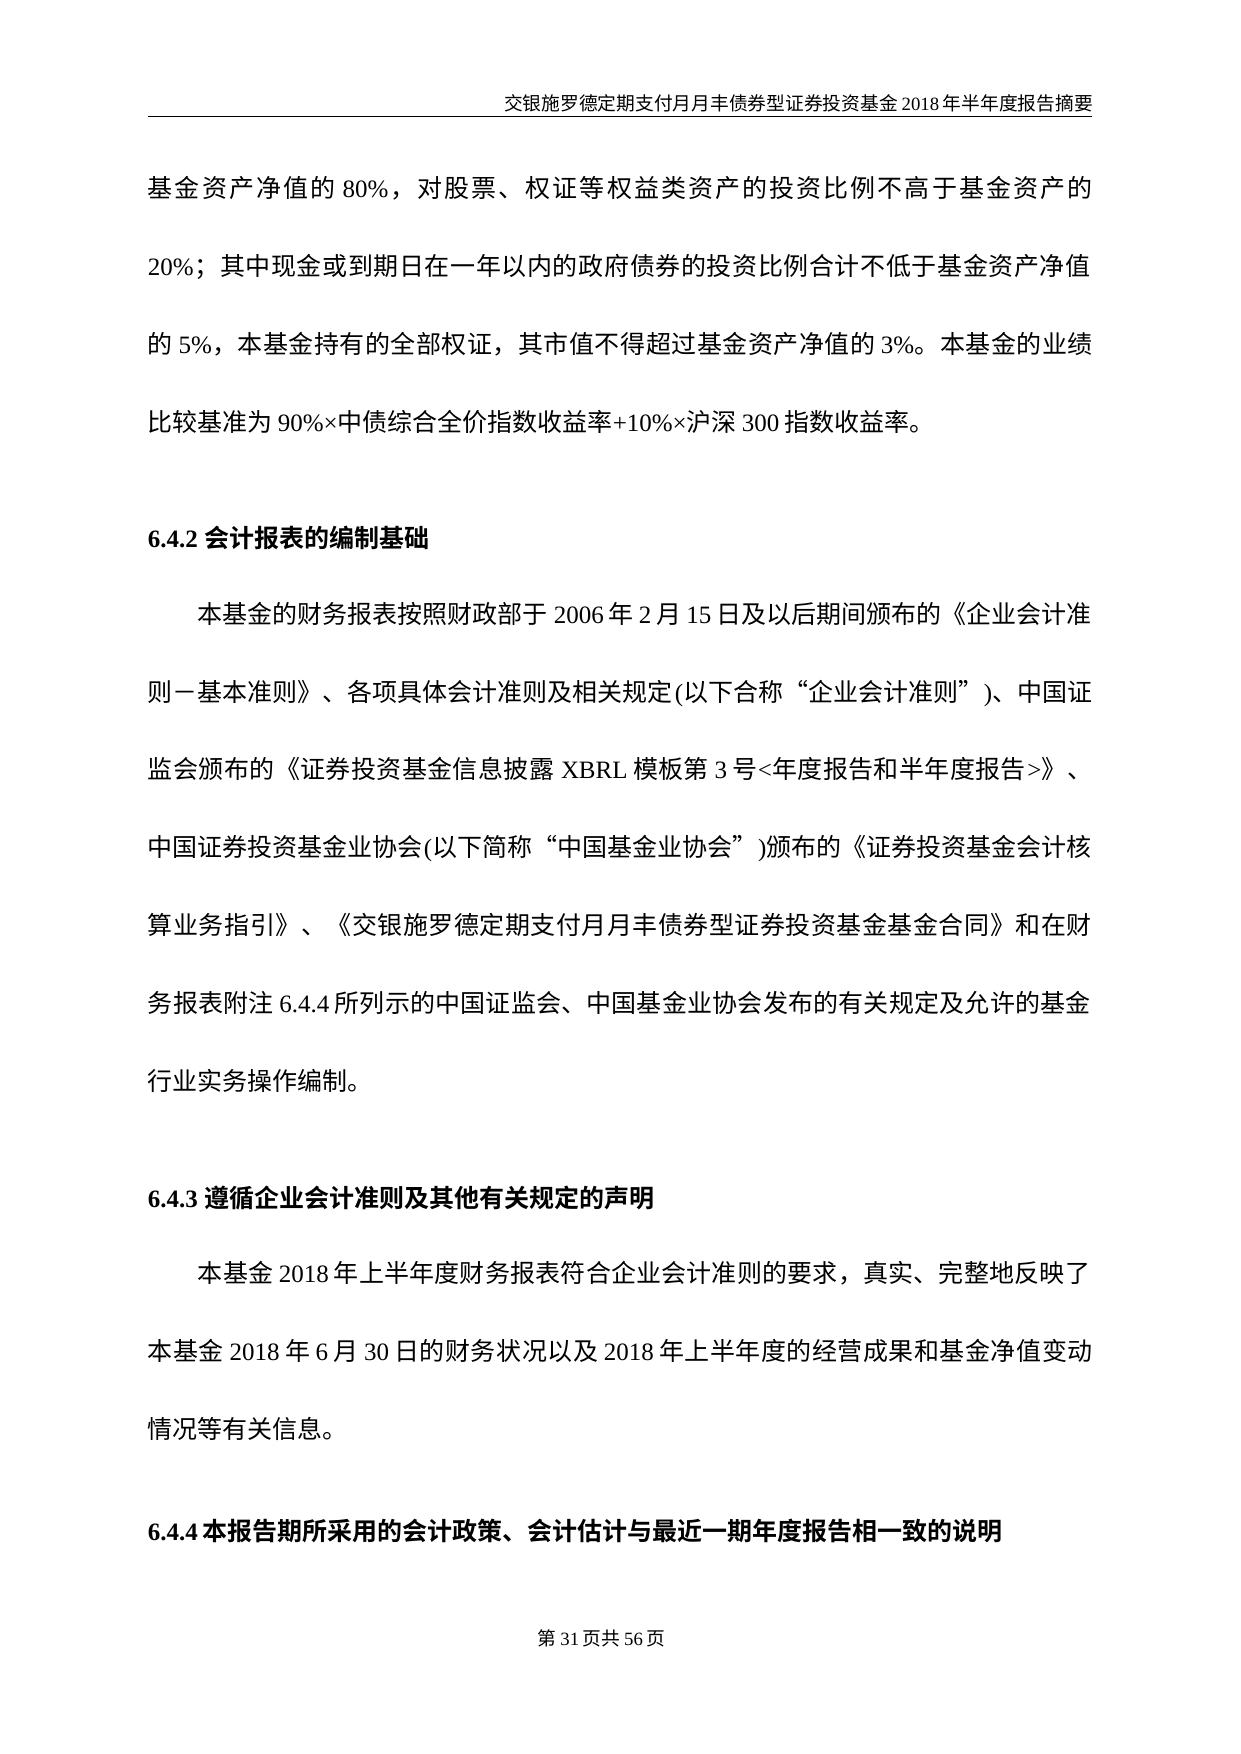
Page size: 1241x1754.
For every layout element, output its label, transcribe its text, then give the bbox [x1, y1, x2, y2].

text 6.4.4本报告期所采用的会计政策、会计估计与最近一期年度报告相一致的说明 [148, 1511, 1092, 1547]
text 本基金2018年上半年度财务报表符合企业会计准则的要求，真实、完整地反映了本基金2018年6月30日的财务状况以及2018年上半年度的经营成果和基金净值变动情况等有关信息。 [148, 1239, 1092, 1460]
text 6.4.3 遵循企业会计准则及其他有关规定的声明 [148, 1164, 1092, 1229]
text 本基金的财务报表按照财政部于2006年2月15日及以后期间颁布的《企业会计准则－基本准则》、各项具体会计准则及相关规定(以下合称“企业会计准则”)、中国证监会颁布的《证券投资基金信息披露XBRL模板第3号<年度报告和半年度报告>》、中国证券投资基金业协会(以下简称“中国基金业协会”)颁布的《证券投资基金会计核算业务指引》、《交银施罗德定期支付月月丰债券型证券投资基金基金合同》和在财务报表附注6.4.4所列示的中国证监会、中国基金业协会发布的有关规定及允许的基金行业实务操作编制。 [148, 580, 1092, 1112]
text 6.4.2 会计报表的编制基础 [148, 504, 1092, 569]
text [148, 154, 1092, 453]
